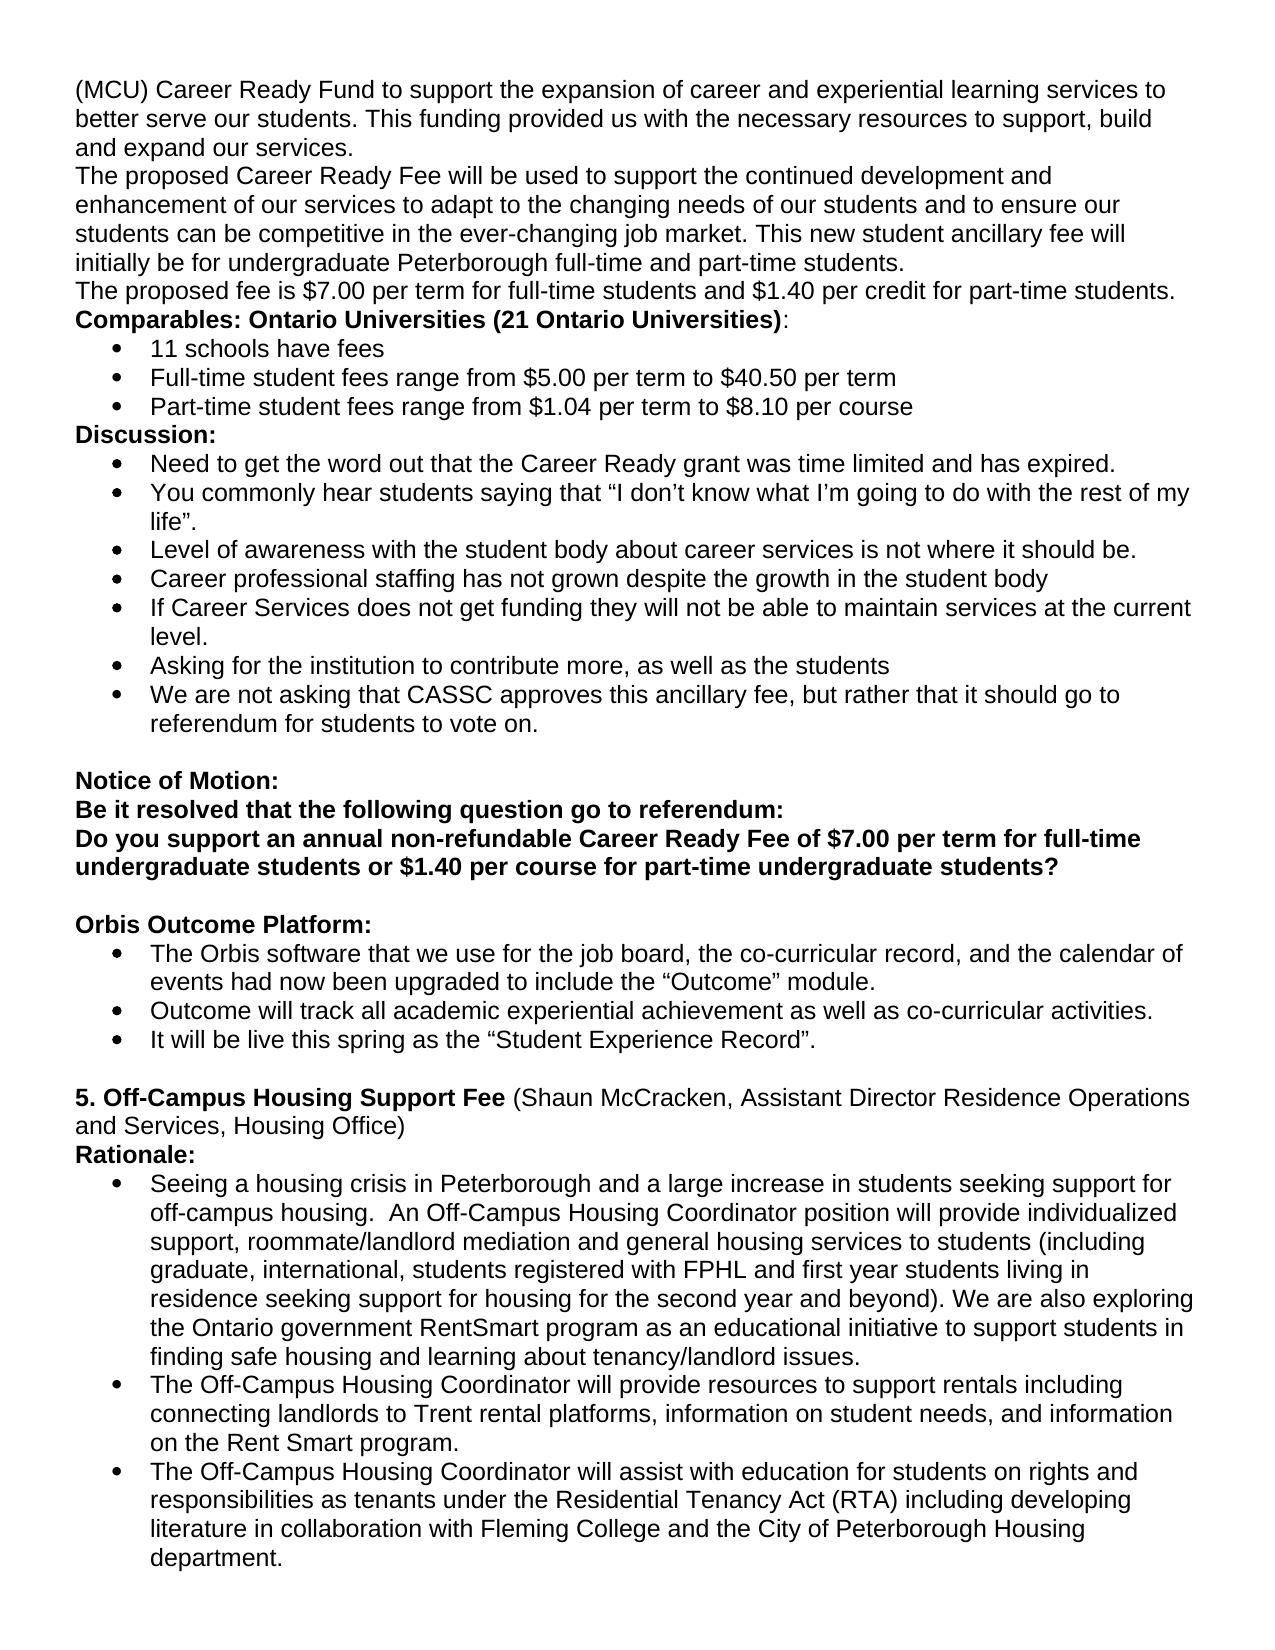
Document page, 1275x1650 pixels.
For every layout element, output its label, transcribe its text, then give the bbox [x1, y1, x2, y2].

text Notice of Motion: [75, 766, 1200, 795]
text Be it resolved that the following question go to referendum: [75, 795, 1200, 823]
list You commonly hear students saying that “I don’t know what I’m going to do with the rest of my life”. [112, 478, 1200, 536]
list Full-time student fees range from $5.00 per term to $40.50 per term [112, 363, 1200, 391]
list Part-time student fees range from $1.04 per term to $8.10 per course [112, 391, 1200, 420]
text The proposed Career Ready Fee will be used to support the continued development and enhancement of our services to adapt to the changing needs of our students and to ensure our students can be competitive in the ever-changing job market. This new student ancillary fee will initially be for undergraduate Peterborough full-time and part-time students. [75, 161, 1200, 276]
list The Orbis software that we use for the job board, the co-curricular record, and the calendar of events had now been upgraded to include the “Outcome” module. [112, 938, 1200, 996]
list Level of awareness with the student body about career services is not where it should be. [112, 536, 1200, 564]
list Need to get the word out that the Career Ready grant was time limited and has expired. [112, 449, 1200, 478]
list It will be live this spring as the “Student Experience Record”. [112, 1025, 1200, 1054]
list Asking for the institution to contribute more, as well as the students [112, 651, 1200, 680]
list Career professional staffing has not grown despite the growth in the student body [112, 564, 1200, 593]
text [75, 75, 1200, 161]
list Seeing a housing crisis in Peterborough and a large increase in students seeking support for off-campus housing. An Off-Campus Housing Coordinator position will provide individualized support, roommate/landlord mediation and general housing services to students (including graduate, international, students registered with FPHL and first year students living in residence seeking support for housing for the second year and beyond). We are also exploring the Ontario government RentSmart program as an educational initiative to support students in finding safe housing and learning about tenancy/landlord issues. [112, 1169, 1200, 1370]
text Do you support an annual non-refundable Career Ready Fee of $7.00 per term for full-time undergraduate students or $1.40 per course for part-time undergraduate students? [75, 823, 1200, 881]
text Comparables: Ontario Universities (21 Ontario Universities): [75, 305, 1200, 334]
list 11 schools have fees [112, 334, 1200, 363]
list We are not asking that CASSC approves this ancillary fee, but rather that it should go to referendum for students to vote on. [112, 680, 1200, 737]
list Outcome will track all academic experiential achievement as well as co-curricular activities. [112, 996, 1200, 1025]
text The proposed fee is $7.00 per term for full-time students and $1.40 per credit for part-time students. [75, 276, 1200, 305]
list If Career Services does not get funding they will not be able to maintain services at the current level. [112, 593, 1200, 651]
list The Off-Campus Housing Coordinator will assist with education for students on rights and responsibilities as tenants under the Residential Tenancy Act (RTA) including developing literature in collaboration with Fleming College and the City of Peterborough Housing department. [112, 1457, 1200, 1572]
text Discussion: [75, 420, 1200, 449]
text Rationale: [75, 1140, 1200, 1169]
list The Off-Campus Housing Coordinator will provide resources to support rentals including connecting landlords to Trent rental platforms, information on student needs, and information on the Rent Smart program. [112, 1370, 1200, 1457]
text Orbis Outcome Platform: [75, 910, 1200, 938]
text 5. Off-Campus Housing Support Fee (Shaun McCracken, Assistant Director Residence Operations and Services, Housing Office) [75, 1083, 1200, 1140]
